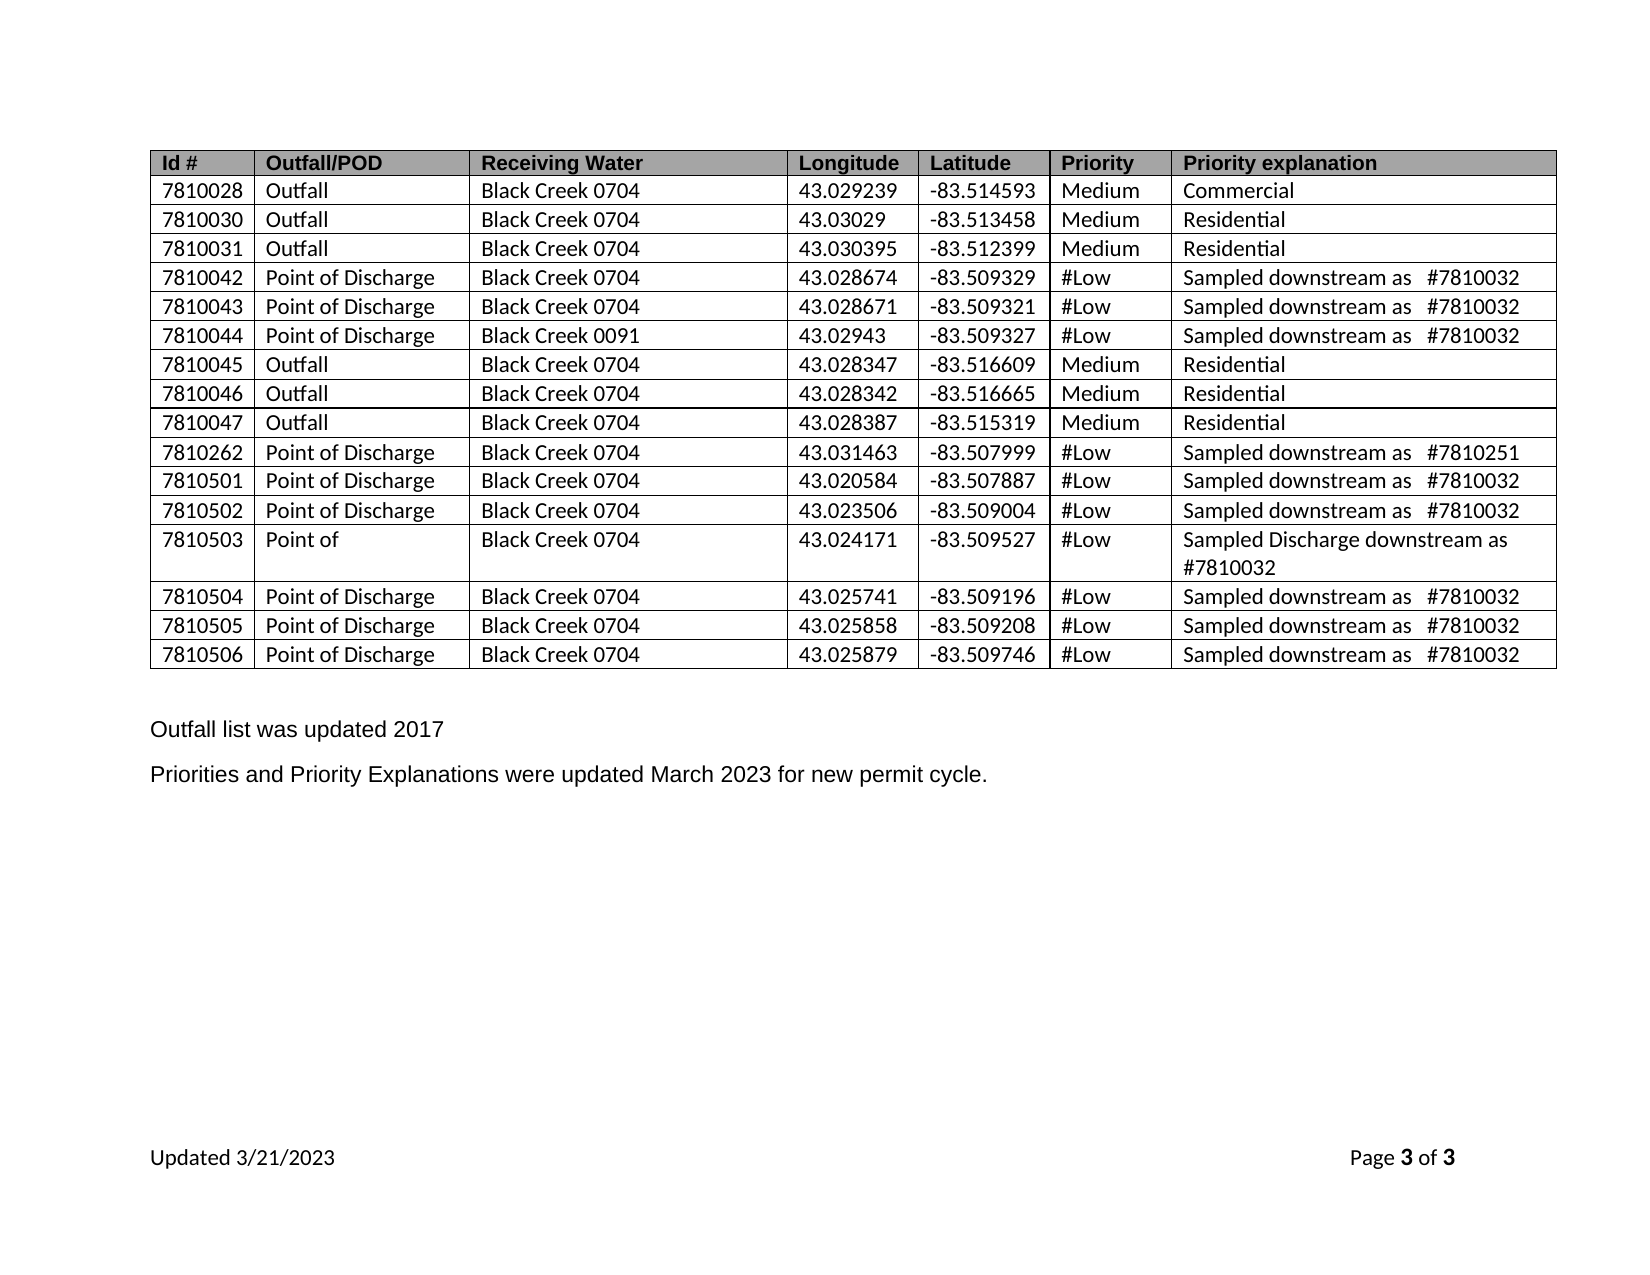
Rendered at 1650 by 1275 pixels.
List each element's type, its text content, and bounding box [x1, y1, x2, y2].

table_cell -83.509321 [919, 292, 1049, 320]
table_cell 43.025858 [788, 611, 918, 639]
table_cell 7810262 [151, 438, 254, 466]
table_cell Sampled downstream as #7810032 [1172, 582, 1556, 610]
table_cell Sampled downstream as #7810032 [1172, 496, 1556, 524]
table_cell -83.509004 [919, 496, 1049, 524]
table_cell Black Creek 0704 [470, 350, 787, 378]
table_cell -83.509208 [919, 611, 1049, 639]
table_cell 7810501 [151, 467, 254, 495]
table_cell 43.030395 [788, 234, 918, 262]
table_cell Outfall [255, 409, 469, 437]
table_header Longitude [788, 151, 918, 175]
table_cell 43.025879 [788, 640, 918, 668]
table_cell Outfall [255, 205, 469, 233]
table_cell #Low [1051, 640, 1171, 668]
table_cell Black Creek 0091 [470, 321, 787, 349]
table_cell #Low [1051, 525, 1171, 581]
table_cell -83.513458 [919, 205, 1049, 233]
table_cell -83.512399 [919, 234, 1049, 262]
table_cell Residential [1172, 205, 1556, 233]
table_cell 43.02943 [788, 321, 918, 349]
table_header Priority explanation [1172, 151, 1556, 175]
table_cell Black Creek 0704 [470, 409, 787, 437]
table_cell -83.509527 [919, 525, 1049, 581]
table_cell Sampled downstream as #7810032 [1172, 292, 1556, 320]
table_cell 43.028347 [788, 350, 918, 378]
table_cell Sampled downstream as #7810032 [1172, 611, 1556, 639]
table_cell 7810505 [151, 611, 254, 639]
table_cell -83.509329 [919, 263, 1049, 291]
table_cell Residential [1172, 350, 1556, 378]
table_cell 43.028671 [788, 292, 918, 320]
table_cell Black Creek 0704 [470, 467, 787, 495]
table_cell 43.020584 [788, 467, 918, 495]
table_cell Residential [1172, 409, 1556, 437]
table_header Priority [1051, 151, 1171, 175]
table_cell Point of Discharge [255, 611, 469, 639]
table_cell Medium [1051, 409, 1171, 437]
table_cell #Low [1051, 496, 1171, 524]
table_cell Point of Discharge [255, 496, 469, 524]
table_cell -83.516665 [919, 380, 1049, 407]
table_cell 7810044 [151, 321, 254, 349]
table_cell Sampled downstream as #7810032 [1172, 467, 1556, 495]
table_cell 43.028387 [788, 409, 918, 437]
table_cell Black Creek 0704 [470, 496, 787, 524]
table_cell #Low [1051, 467, 1171, 495]
table_cell 7810506 [151, 640, 254, 668]
table_cell Residential [1172, 234, 1556, 262]
table_cell 7810046 [151, 380, 254, 407]
table_cell -83.514593 [919, 176, 1049, 204]
table_cell 43.025741 [788, 582, 918, 610]
table_cell #Low [1051, 321, 1171, 349]
table_cell 7810030 [151, 205, 254, 233]
table_cell Point of Discharge [255, 292, 469, 320]
table_cell #Low [1051, 263, 1171, 291]
table_cell #Low [1051, 292, 1171, 320]
table_cell Outfall [255, 234, 469, 262]
table_cell Black Creek 0704 [470, 640, 787, 668]
text Priorities and Priority Explanations were updated March 2023 for new permit cycle. [150, 761, 1500, 787]
table_header Latitude [919, 151, 1049, 175]
table_cell Medium [1051, 350, 1171, 378]
table_cell Black Creek 0704 [470, 525, 787, 581]
table_cell -83.509327 [919, 321, 1049, 349]
table_cell 7810503 [151, 525, 254, 581]
table_cell Medium [1051, 234, 1171, 262]
table_cell Point of Discharge [255, 582, 469, 610]
table_cell Medium [1051, 205, 1171, 233]
table_cell Sampled downstream as #7810032 [1172, 640, 1556, 668]
table_cell 7810042 [151, 263, 254, 291]
table_cell Medium [1051, 380, 1171, 407]
table_header Outfall/POD [255, 151, 469, 175]
table_cell Black Creek 0704 [470, 205, 787, 233]
table_cell 43.031463 [788, 438, 918, 466]
table_cell Point of Discharge [255, 640, 469, 668]
table_cell Point of Discharge [255, 467, 469, 495]
table_cell Black Creek 0704 [470, 292, 787, 320]
table_cell Outfall [255, 380, 469, 407]
table_cell -83.509746 [919, 640, 1049, 668]
table_cell 7810502 [151, 496, 254, 524]
table_cell Residential [1172, 380, 1556, 407]
table_cell 7810504 [151, 582, 254, 610]
table_cell Medium [1051, 176, 1171, 204]
table_cell Outfall [255, 350, 469, 378]
table_cell Sampled downstream as #7810032 [1172, 321, 1556, 349]
text Outfall list was updated 2017 [150, 716, 1500, 742]
table_cell #Low [1051, 438, 1171, 466]
table_cell 7810043 [151, 292, 254, 320]
table_header Receiving Water [470, 151, 787, 175]
table_cell -83.515319 [919, 409, 1049, 437]
table_cell -83.507887 [919, 467, 1049, 495]
table_cell 43.028342 [788, 380, 918, 407]
table_cell -83.507999 [919, 438, 1049, 466]
table_cell 43.028674 [788, 263, 918, 291]
table_cell Sampled downstream as #7810032 [1172, 263, 1556, 291]
table_cell Black Creek 0704 [470, 234, 787, 262]
table_cell Black Creek 0704 [470, 582, 787, 610]
table_cell -83.509196 [919, 582, 1049, 610]
table_cell 7810028 [151, 176, 254, 204]
table_cell 43.03029 [788, 205, 918, 233]
table_cell Point of Discharge [255, 438, 469, 466]
table_cell Point of Discharge [255, 321, 469, 349]
table_cell Black Creek 0704 [470, 611, 787, 639]
table_header Id # [151, 151, 254, 175]
table_cell -83.516609 [919, 350, 1049, 378]
table_cell 7810047 [151, 409, 254, 437]
table_cell 7810031 [151, 234, 254, 262]
table_cell Black Creek 0704 [470, 176, 787, 204]
table_cell Commercial [1172, 176, 1556, 204]
table_cell Sampled Discharge downstream as #7810032 [1172, 525, 1556, 581]
table_cell Outfall [255, 176, 469, 204]
table_cell #Low [1051, 611, 1171, 639]
table_cell Black Creek 0704 [470, 438, 787, 466]
table_cell 43.024171 [788, 525, 918, 581]
table_cell 43.023506 [788, 496, 918, 524]
table_cell Point of [255, 525, 469, 581]
table_cell Sampled downstream as #7810251 [1172, 438, 1556, 466]
table_cell Point of Discharge [255, 263, 469, 291]
table_cell Black Creek 0704 [470, 263, 787, 291]
table_cell 43.029239 [788, 176, 918, 204]
table_cell #Low [1051, 582, 1171, 610]
table_cell Black Creek 0704 [470, 380, 787, 407]
table_cell 7810045 [151, 350, 254, 378]
